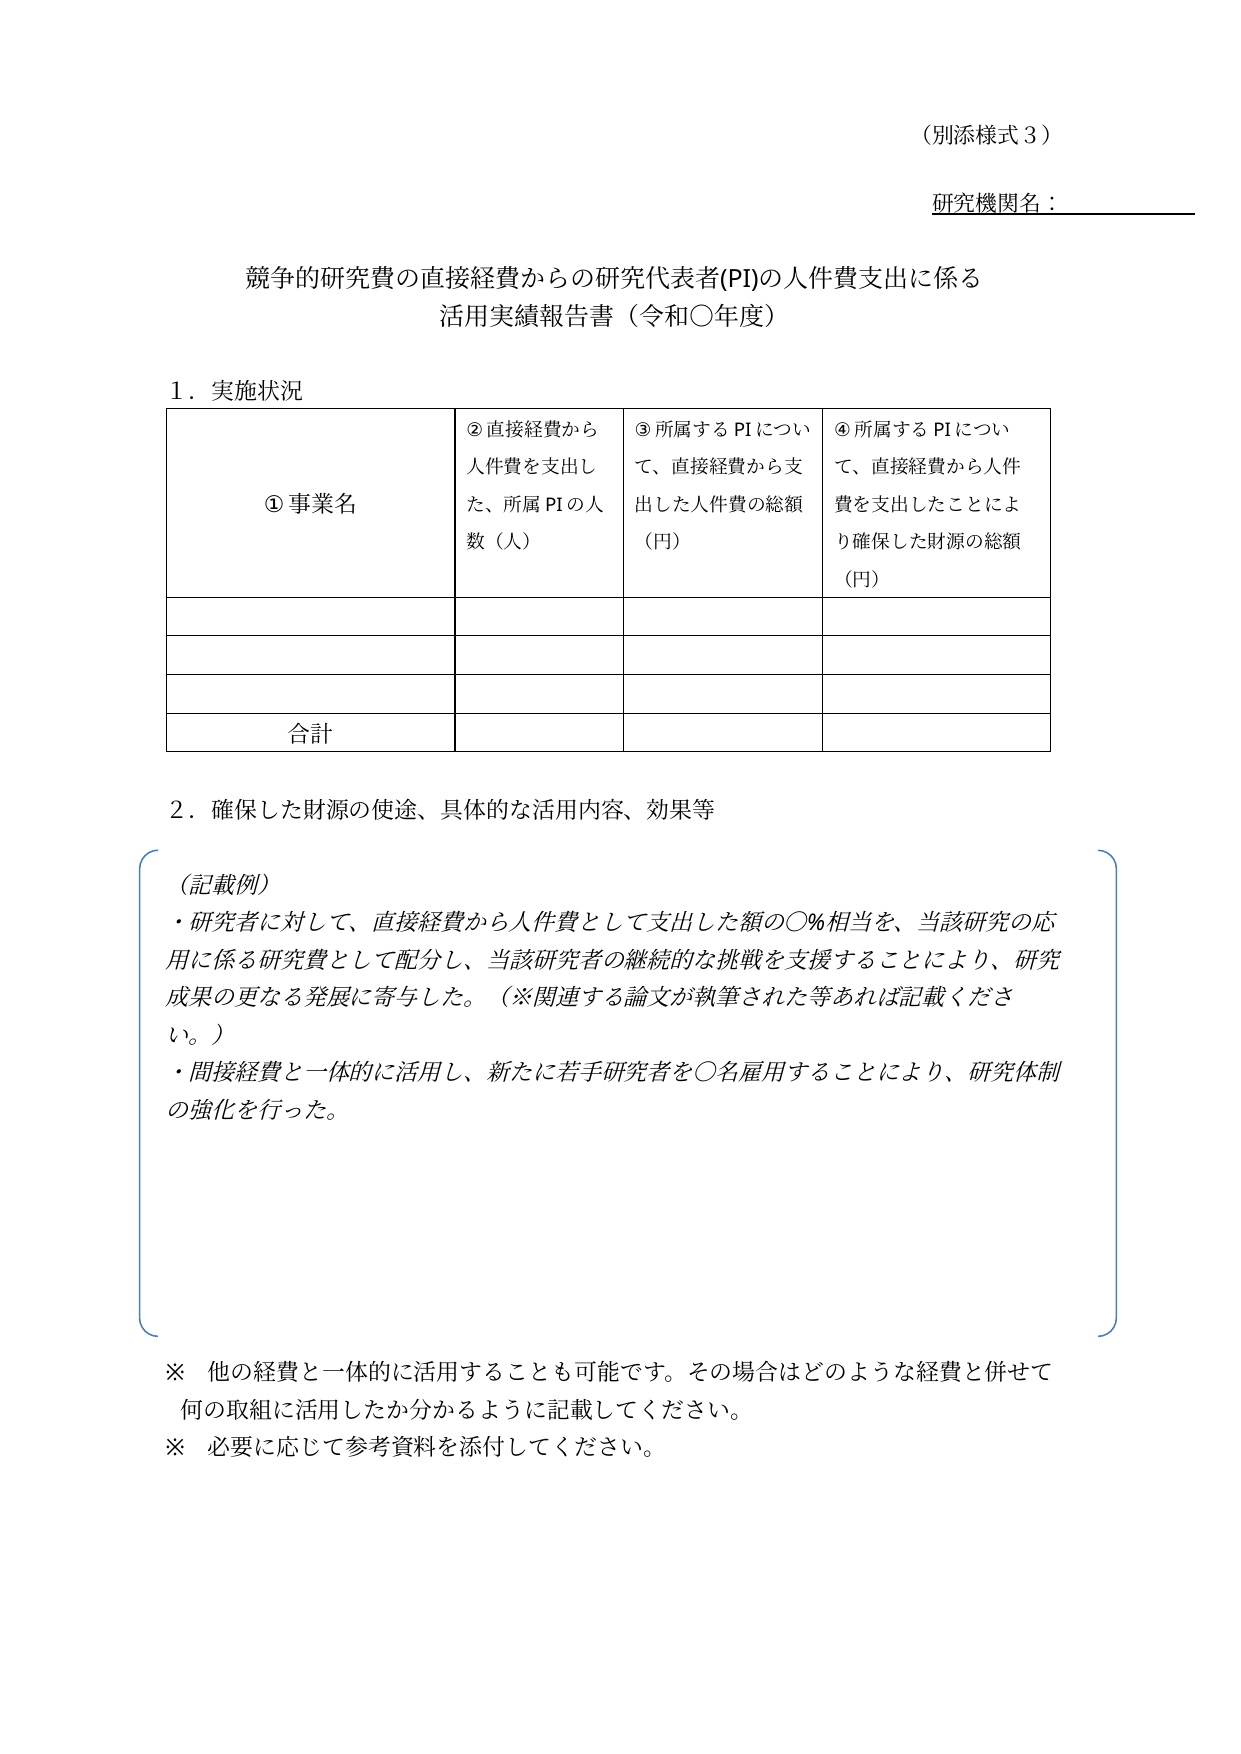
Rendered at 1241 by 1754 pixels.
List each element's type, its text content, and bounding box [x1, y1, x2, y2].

table_cell [456, 636, 623, 674]
table_cell [456, 598, 623, 635]
text １．実施状況 [165, 371, 1063, 408]
text 活用実績報告書（令和○年度） [165, 296, 1063, 333]
text 競争的研究費の直接経費からの研究代表者(PI)の人件費支出に係る [165, 258, 1063, 296]
table_cell [456, 714, 623, 751]
table_cell [624, 598, 822, 635]
table_cell [167, 598, 454, 635]
table_cell 合計 [167, 714, 454, 751]
text 研究機関名： [165, 183, 1063, 221]
table_cell [823, 598, 1050, 635]
table_cell [167, 636, 454, 674]
table_cell [823, 636, 1050, 674]
text ※ 必要に応じて参考資料を添付してください。 [165, 1427, 1063, 1464]
table_header ④所属するPIについて、直接経費から人件費を支出したことにより確保した財源の総額（円） [823, 409, 1050, 597]
table_cell [167, 675, 454, 712]
table_cell [823, 714, 1050, 751]
table_header ③所属するPIについて、直接経費から支出した人件費の総額（円） [624, 409, 822, 597]
text ・研究者に対して、直接経費から人件費として支出した額の○%相当を、当該研究の応用に係る研究費として配分し、当該研究者の継続的な挑戦を支援することにより、研究成果の更なる発展に寄与した。（※関連する論文が執筆された等あれば記載ください。） [165, 902, 1063, 1052]
table_cell [456, 675, 623, 712]
text ※ 他の経費と一体的に活用することも可能です。その場合はどのような経費と併せて何の取組に活用したか分かるように記載してください。 [165, 1352, 1063, 1427]
table_cell [624, 714, 822, 751]
table_header ②直接経費から人件費を支出した、所属PIの人数（人） [456, 409, 623, 597]
text （記載例） [165, 864, 1063, 902]
text ・間接経費と一体的に活用し、新たに若手研究者を○名雇用することにより、研究体制の強化を行った。 [165, 1052, 1063, 1127]
table_header ①事業名 [167, 409, 454, 597]
text ２．確保した財源の使途、具体的な活用内容、効果等 [165, 789, 1063, 827]
table_cell [823, 675, 1050, 712]
table_cell [624, 675, 822, 712]
table_cell [624, 636, 822, 674]
